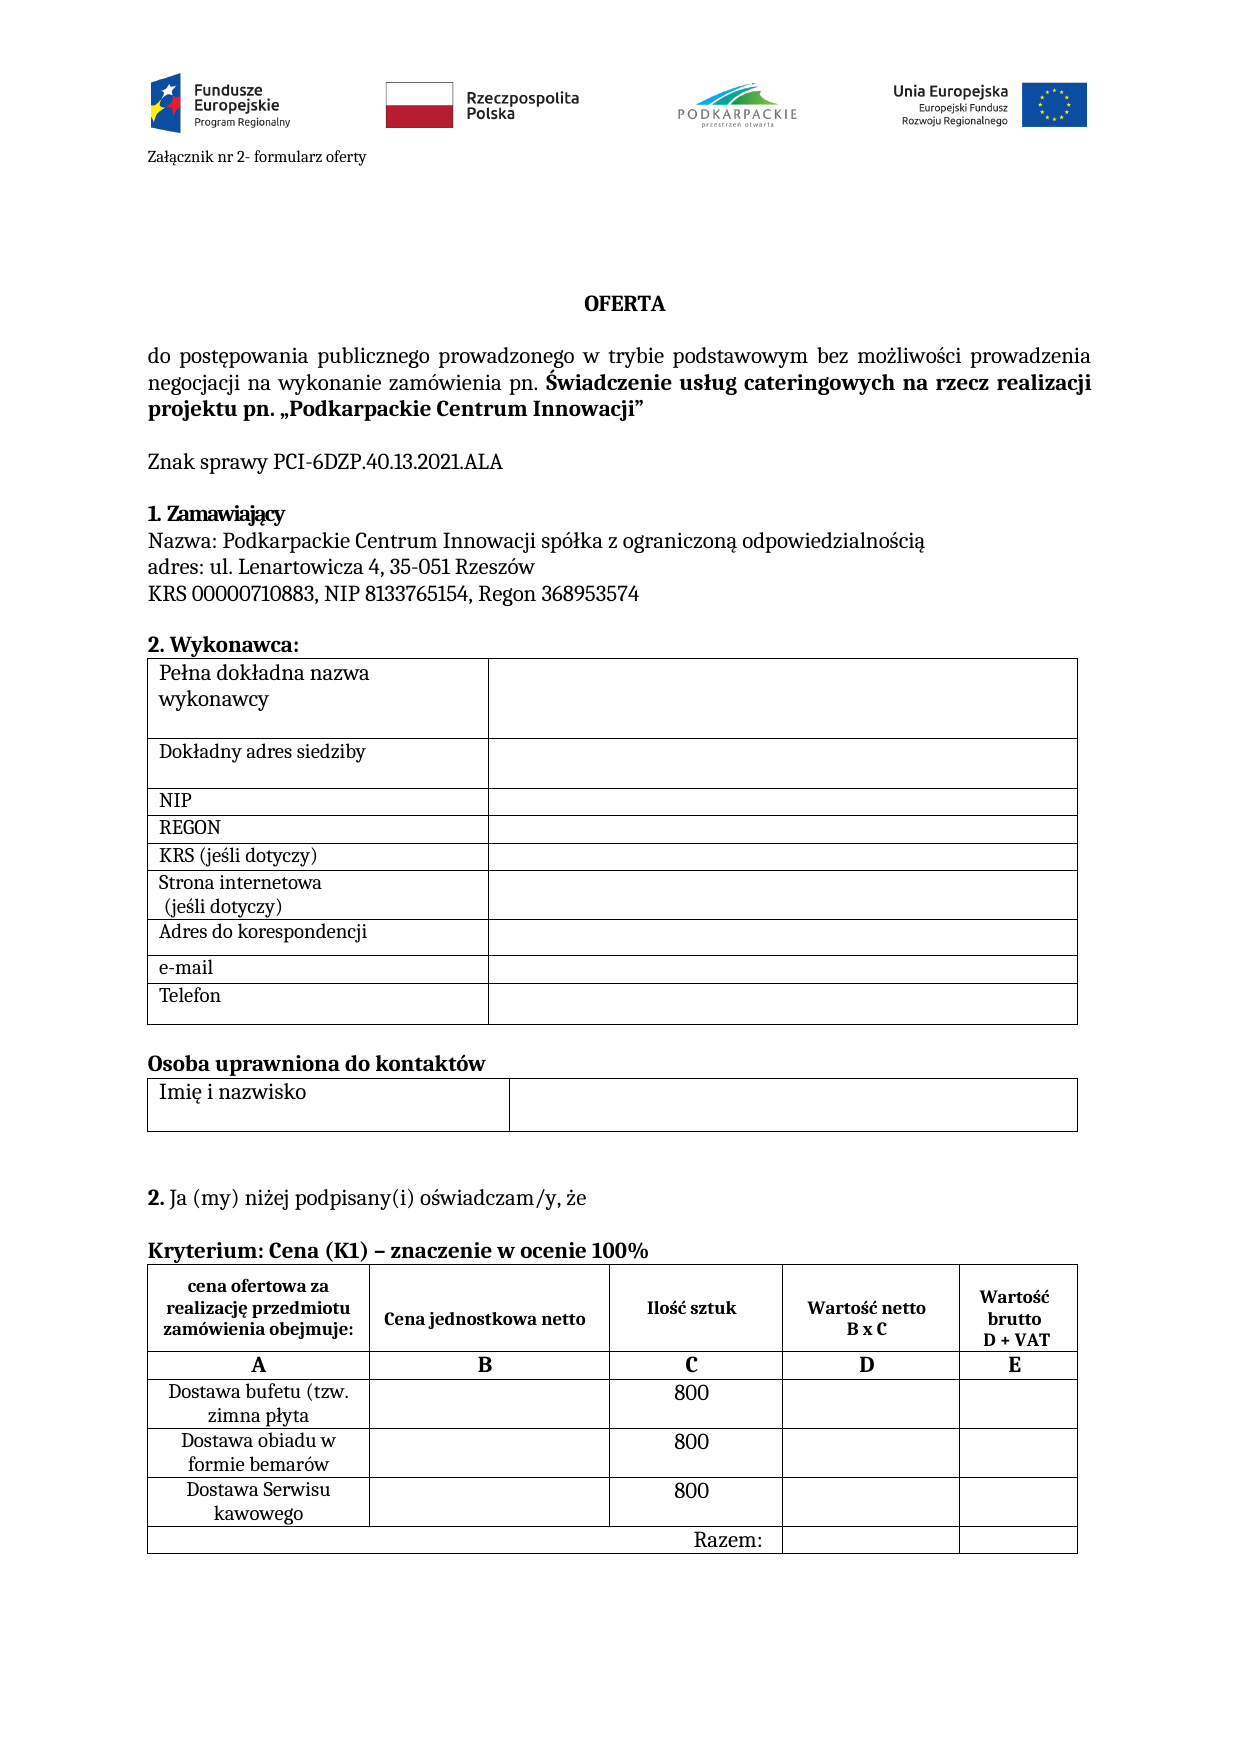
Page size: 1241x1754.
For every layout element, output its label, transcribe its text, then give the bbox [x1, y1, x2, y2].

table_cell [960, 1478, 1077, 1526]
table_cell Dostawa Serwisu kawowego [148, 1478, 369, 1526]
table_header [510, 1079, 1077, 1131]
text Kryterium: Cena (K1) – znaczenie w ocenie 100% [148, 1238, 1093, 1264]
table_header Imię i nazwisko [148, 1079, 509, 1131]
text Znak sprawy PCI-6DZP.40.13.2021.ALA [148, 448, 1093, 475]
text Nazwa: Podkarpackie Centrum Innowacji spółka z ograniczoną odpowiedzialnością [148, 528, 1093, 554]
table_cell [489, 956, 1077, 982]
table_header Wartość brutto D + VAT [960, 1265, 1077, 1351]
table_cell [783, 1478, 959, 1526]
table_cell 800 [610, 1429, 782, 1477]
table_header Pełna dokładna nazwa wykonawcy [148, 659, 488, 738]
table_cell [783, 1380, 959, 1428]
table_cell Adres do korespondencji [148, 920, 488, 955]
table_cell B [370, 1352, 609, 1379]
text 1. Zamawiający [148, 501, 1093, 528]
text 2. Ja (my) niżej podpisany(i) oświadczam/y, że [148, 1185, 1093, 1211]
text OFERTA [157, 290, 1093, 317]
table_header [489, 659, 1077, 738]
table_cell [960, 1380, 1077, 1428]
table_cell D [783, 1352, 959, 1379]
table_cell REGON [148, 816, 488, 842]
text Załącznik nr 2- formularz oferty [148, 148, 1093, 167]
table_header Wartość netto B x C [783, 1265, 959, 1351]
table_cell [489, 789, 1077, 815]
table_cell [489, 844, 1077, 870]
text Osoba uprawniona do kontaktów [148, 1051, 1093, 1077]
text do postępowania publicznego prowadzonego w trybie podstawowym bez możliwości prowadzenia negocjacji na wykonanie zamówienia pn. Świadczenie usług cateringowych na rzecz realizacji projektu pn. „Podkarpackie Centrum Innowacji” [148, 343, 1093, 422]
table_cell 800 [610, 1380, 782, 1428]
table_cell [783, 1429, 959, 1477]
table_cell [960, 1429, 1077, 1477]
table_cell Strona internetowa (jeśli dotyczy) [148, 871, 488, 919]
table_header Ilość sztuk [610, 1265, 782, 1351]
table_header Cena jednostkowa netto [370, 1265, 609, 1351]
table_cell [370, 1429, 609, 1477]
table_cell [370, 1478, 609, 1526]
table_cell [370, 1380, 609, 1428]
table_cell Razem: [148, 1527, 782, 1553]
text adres: ul. Lenartowicza 4, 35-051 Rzeszów [148, 554, 1093, 580]
table_cell [960, 1527, 1077, 1553]
text KRS 00000710883, NIP 8133765154, Regon 368953574 [148, 580, 1093, 607]
table_cell E [960, 1352, 1077, 1379]
table_cell Telefon [148, 984, 488, 1024]
table_cell KRS (jeśli dotyczy) [148, 844, 488, 870]
table_cell [489, 816, 1077, 842]
picture [147, 73, 1093, 133]
table_cell [489, 739, 1077, 788]
table_cell [783, 1527, 959, 1553]
table_cell [489, 984, 1077, 1024]
table_cell [489, 920, 1077, 955]
table_cell Dokładny adres siedziby [148, 739, 488, 788]
table_cell NIP [148, 789, 488, 815]
table_cell [489, 871, 1077, 919]
table_cell e-mail [148, 956, 488, 982]
table_cell Dostawa bufetu (tzw. zimna płyta [148, 1380, 369, 1428]
table_cell 800 [610, 1478, 782, 1526]
table_header cena ofertowa za realizację przedmiotu zamówienia obejmuje: [148, 1265, 369, 1351]
table_cell Dostawa obiadu w formie bemarów [148, 1429, 369, 1477]
table_cell A [148, 1352, 369, 1379]
table_cell C [610, 1352, 782, 1379]
text 2. Wykonawca: [148, 632, 1093, 658]
